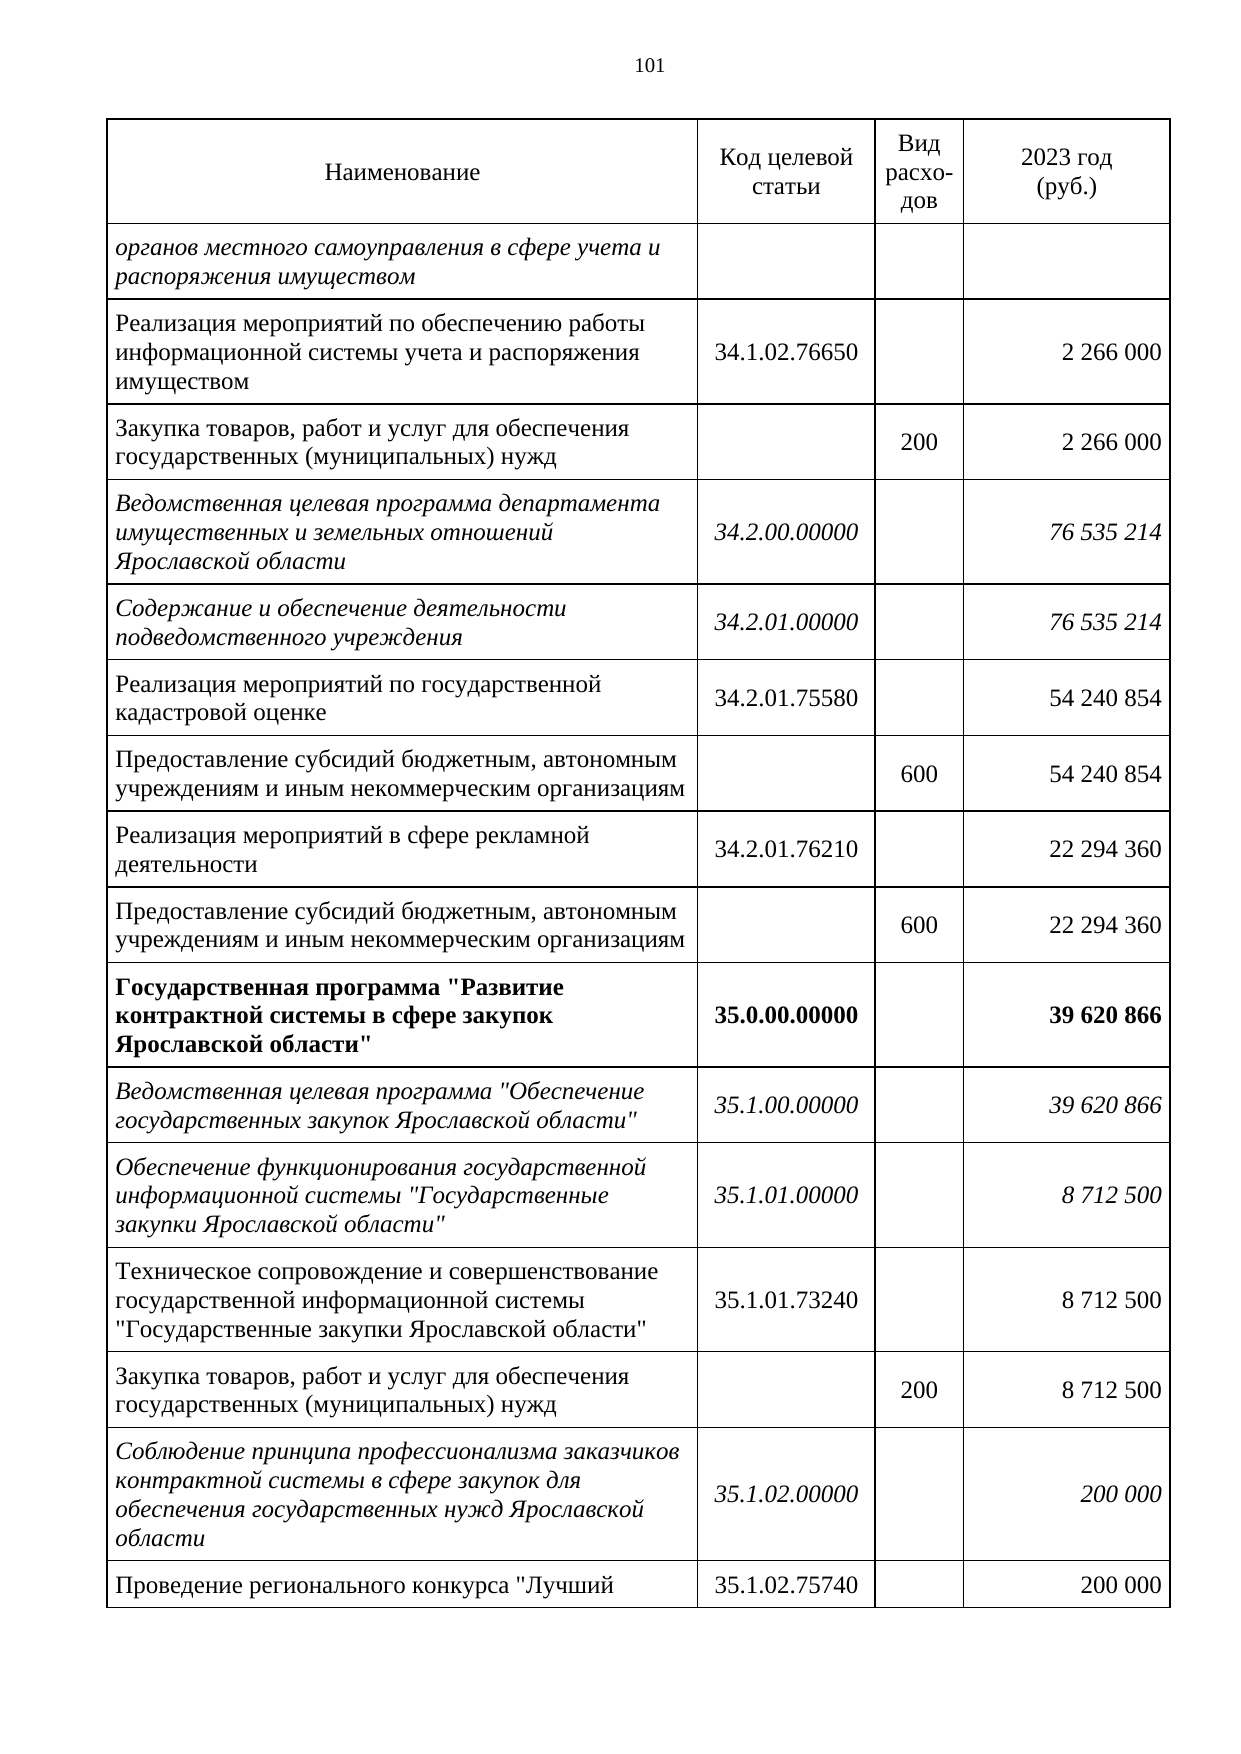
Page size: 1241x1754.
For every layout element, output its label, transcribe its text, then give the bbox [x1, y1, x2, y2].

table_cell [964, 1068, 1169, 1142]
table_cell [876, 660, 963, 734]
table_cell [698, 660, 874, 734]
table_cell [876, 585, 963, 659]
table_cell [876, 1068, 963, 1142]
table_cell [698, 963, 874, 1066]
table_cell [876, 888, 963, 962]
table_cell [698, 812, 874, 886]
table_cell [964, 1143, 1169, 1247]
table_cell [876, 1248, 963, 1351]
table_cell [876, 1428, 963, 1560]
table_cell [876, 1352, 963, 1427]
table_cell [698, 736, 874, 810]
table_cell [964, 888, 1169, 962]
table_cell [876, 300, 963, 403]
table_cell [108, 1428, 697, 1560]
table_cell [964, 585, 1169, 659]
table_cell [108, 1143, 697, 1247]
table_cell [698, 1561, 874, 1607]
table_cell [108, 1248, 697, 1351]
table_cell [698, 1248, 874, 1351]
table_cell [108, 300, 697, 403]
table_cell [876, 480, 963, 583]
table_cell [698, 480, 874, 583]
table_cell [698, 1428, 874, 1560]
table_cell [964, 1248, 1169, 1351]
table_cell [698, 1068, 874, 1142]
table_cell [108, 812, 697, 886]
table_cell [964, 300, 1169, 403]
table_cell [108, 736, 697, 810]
table_header Вид расхо-дов [876, 120, 963, 223]
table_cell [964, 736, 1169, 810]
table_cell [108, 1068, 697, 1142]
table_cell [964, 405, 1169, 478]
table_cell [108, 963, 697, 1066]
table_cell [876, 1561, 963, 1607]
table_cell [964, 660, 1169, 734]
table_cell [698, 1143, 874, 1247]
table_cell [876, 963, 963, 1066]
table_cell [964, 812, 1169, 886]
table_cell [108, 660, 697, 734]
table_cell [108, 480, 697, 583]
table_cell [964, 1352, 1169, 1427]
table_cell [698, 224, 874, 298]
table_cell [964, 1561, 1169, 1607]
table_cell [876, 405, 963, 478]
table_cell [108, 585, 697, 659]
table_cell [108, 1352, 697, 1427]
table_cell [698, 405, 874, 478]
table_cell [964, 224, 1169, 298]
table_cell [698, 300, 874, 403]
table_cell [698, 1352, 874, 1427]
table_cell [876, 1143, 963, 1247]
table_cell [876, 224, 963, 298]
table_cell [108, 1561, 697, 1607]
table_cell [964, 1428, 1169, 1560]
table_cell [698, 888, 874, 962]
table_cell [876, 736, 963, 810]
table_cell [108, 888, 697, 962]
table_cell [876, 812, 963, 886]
table_header Наименование [108, 120, 697, 223]
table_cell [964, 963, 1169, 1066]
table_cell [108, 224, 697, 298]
table_header 2023 год (руб.) [964, 120, 1169, 223]
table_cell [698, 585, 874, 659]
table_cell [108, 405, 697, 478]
table_header Код целевой статьи [698, 120, 874, 223]
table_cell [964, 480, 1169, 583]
